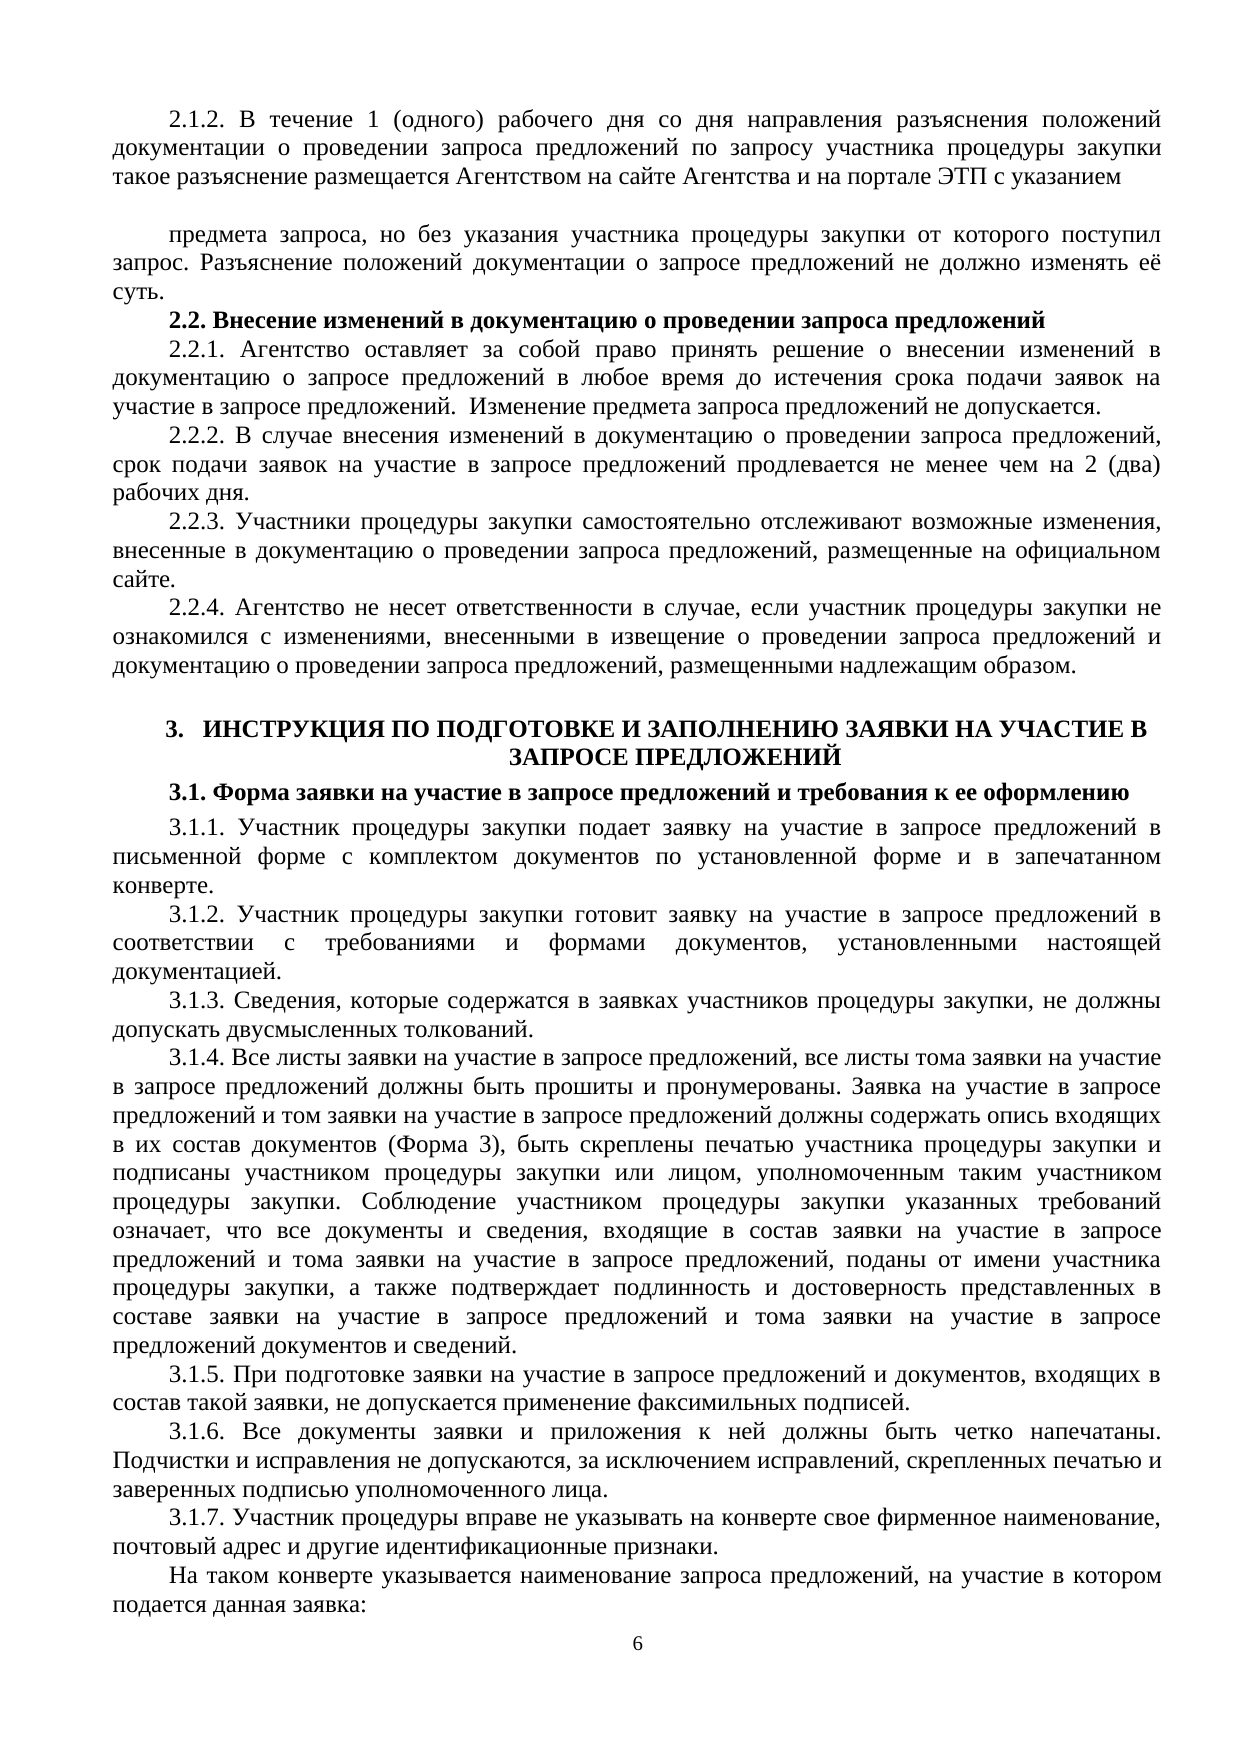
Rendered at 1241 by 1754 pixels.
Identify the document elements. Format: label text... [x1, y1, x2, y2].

text 2.2.1. Агентство оставляет за собой право принять решение о внесении изменений в документацию о запросе предложений в любое время до истечения срока подачи заявок на участие в запросе предложений. Изменение предмета запроса предложений не допускается. [112, 334, 1162, 420]
text 3.1.1. Участник процедуры закупки подает заявку на участие в запросе предложений в письменной форме с комплектом документов по установленной форме и в запечатанном конверте. [112, 812, 1162, 899]
text 3.1.3. Сведения, которые содержатся в заявках участников процедуры закупки, не должны допускать двусмысленных толкований. [112, 985, 1162, 1042]
text предмета запроса, но без указания участника процедуры закупки от которого поступил запрос. Разъяснение положений документации о запросе предложений не должно изменять её суть. [112, 219, 1162, 305]
text 2.2.4. Агентство не несет ответственности в случае, если участник процедуры закупки не ознакомился с изменениями, внесенными в извещение о проведении запроса предложений и документацию о проведении запроса предложений, размещенными надлежащим образом. [112, 592, 1162, 679]
subtitle 3.1. Форма заявки на участие в запросе предложений и требования к ее оформлению [112, 777, 1162, 806]
text 2.1.2. В течение 1 (одного) рабочего дня со дня направления разъяснения положений документации о проведении запроса предложений по запросу участника процедуры закупки такое разъяснение размещается Агентством на сайте Агентства и на портале ЭТП с указанием [112, 104, 1162, 190]
text 2.2.3. Участники процедуры закупки самостоятельно отслеживают возможные изменения, внесенные в документацию о проведении запроса предложений, размещенные на официальном сайте. [112, 506, 1162, 592]
subtitle 2.2. Внесение изменений в документацию о проведении запроса предложений [112, 305, 1162, 334]
subtitle ИНСТРУКЦИЯ ПО ПОДГОТОВКЕ И ЗАПОЛНЕНИЮ ЗАЯВКИ НА УЧАСТИЕ В ЗАПРОСЕ ПРЕДЛОЖЕНИЙ [150, 714, 1162, 771]
text 3.1.7. Участник процедуры вправе не указывать на конверте свое фирменное наименование, почтовый адрес и другие идентификационные признаки. [112, 1502, 1162, 1560]
text 3.1.4. Все листы заявки на участие в запросе предложений, все листы тома заявки на участие в запросе предложений должны быть прошиты и пронумерованы. Заявка на участие в запросе предложений и том заявки на участие в запросе предложений должны содержать опись входящих в их состав документов (Форма 3), быть скреплены печатью участника процедуры закупки и подписаны участником процедуры закупки или лицом, уполномоченным таким участником процедуры закупки. Соблюдение участником процедуры закупки указанных требований означает, что все документы и сведения, входящие в состав заявки на участие в запросе предложений и тома заявки на участие в запросе предложений, поданы от имени участника процедуры закупки, а также подтверждает подлинность и достоверность представленных в составе заявки на участие в запросе предложений и тома заявки на участие в запросе предложений документов и сведений. [112, 1042, 1162, 1359]
text 2.2.2. В случае внесения изменений в документацию о проведении запроса предложений, срок подачи заявок на участие в запросе предложений продлевается не менее чем на 2 (два) рабочих дня. [112, 420, 1162, 506]
text На таком конверте указывается наименование запроса предложений, на участие в котором подается данная заявка: [112, 1560, 1162, 1617]
text 3.1.2. Участник процедуры закупки готовит заявку на участие в запросе предложений в соответствии с требованиями и формами документов, установленными настоящей документацией. [112, 899, 1162, 985]
text 3.1.5. При подготовке заявки на участие в запросе предложений и документов, входящих в состав такой заявки, не допускается применение факсимильных подписей. [112, 1359, 1162, 1416]
text 3.1.6. Все документы заявки и приложения к ней должны быть четко напечатаны. Подчистки и исправления не допускаются, за исключением исправлений, скрепленных печатью и заверенных подписью уполномоченного лица. [112, 1416, 1162, 1502]
